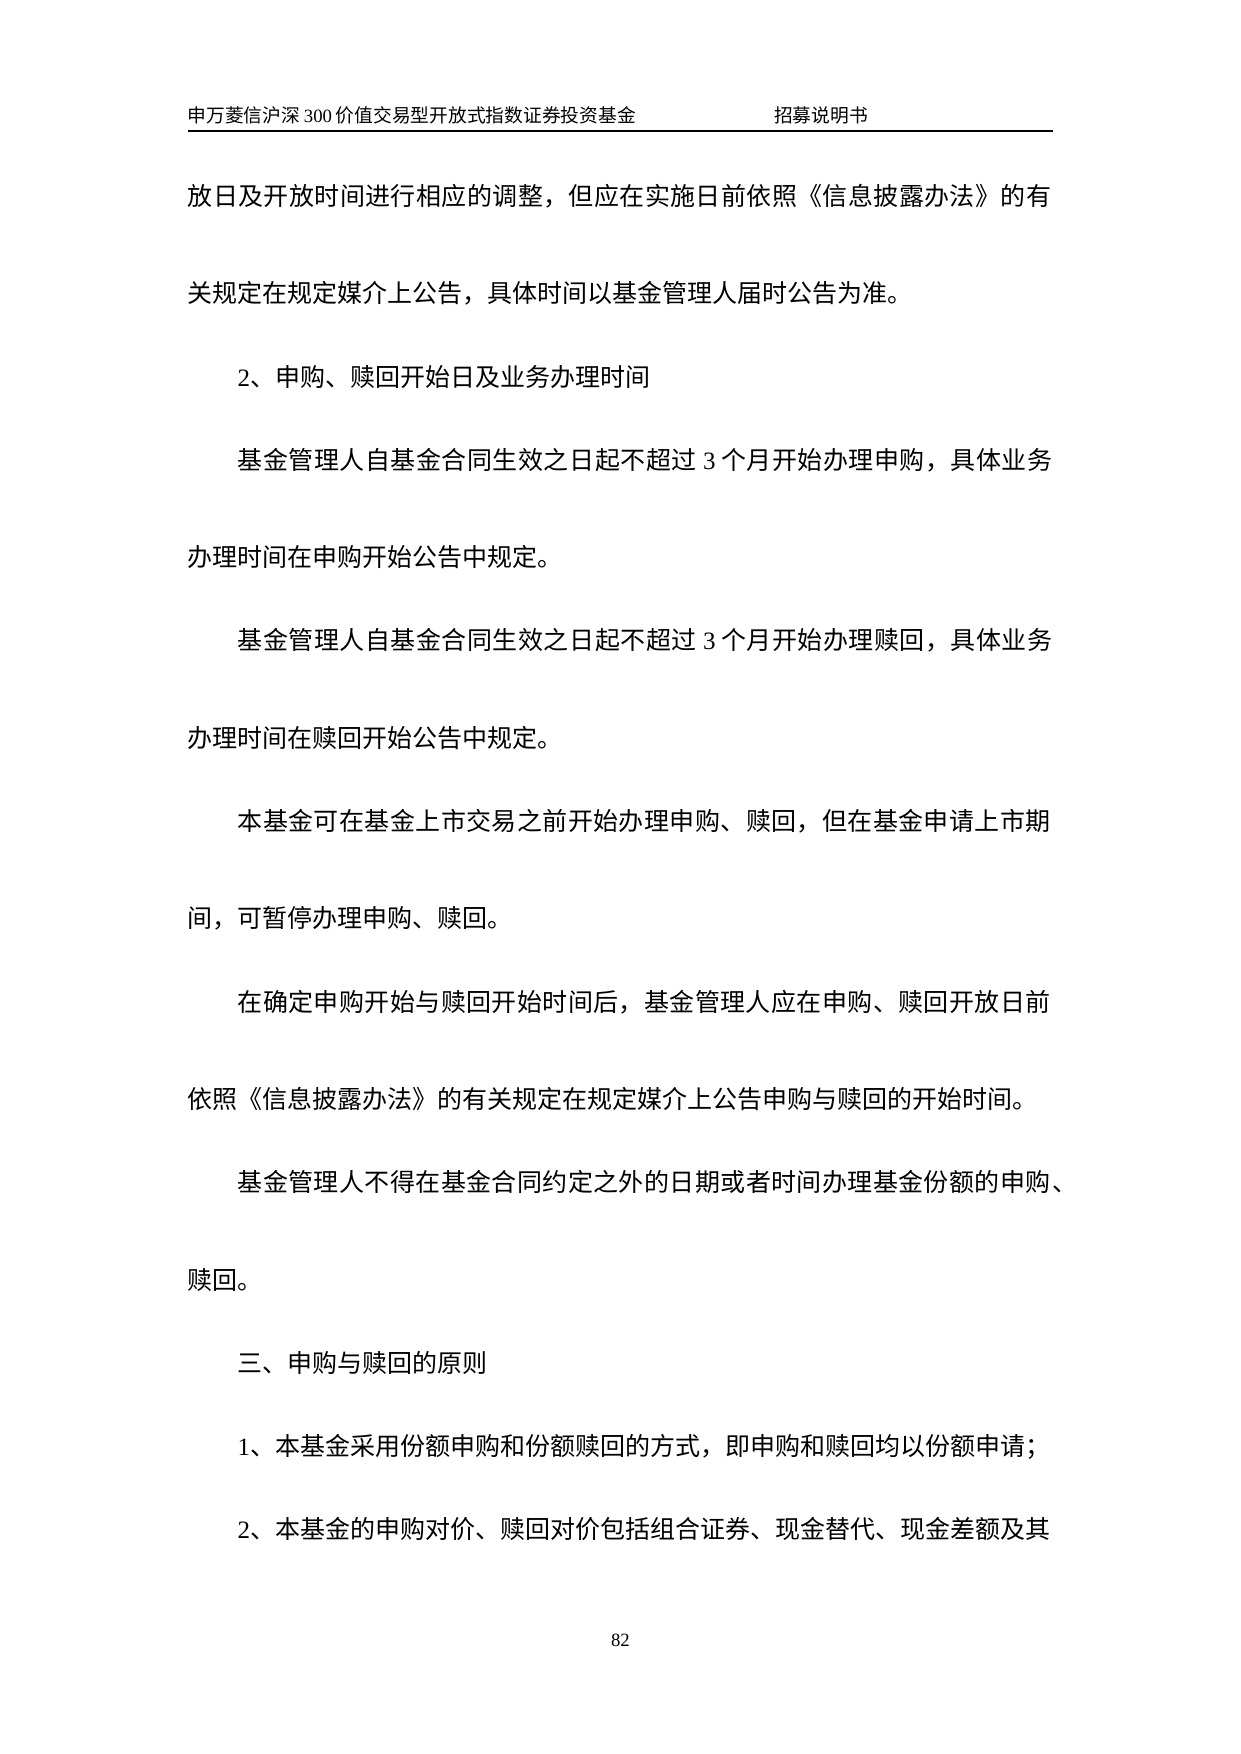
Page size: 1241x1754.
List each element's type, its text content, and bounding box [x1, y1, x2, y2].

text 在确定申购开始与赎回开始时间后，基金管理人应在申购、赎回开放日前依照《信息披露办法》的有关规定在规定媒介上公告申购与赎回的开始时间。 [187, 968, 1053, 1130]
text 三、申购与赎回的原则 [187, 1329, 1053, 1394]
text 基金管理人自基金合同生效之日起不超过3个月开始办理申购，具体业务办理时间在申购开始公告中规定。 [187, 426, 1053, 588]
text 基金管理人自基金合同生效之日起不超过3个月开始办理赎回，具体业务办理时间在赎回开始公告中规定。 [187, 606, 1053, 769]
text 1、本基金采用份额申购和份额赎回的方式，即申购和赎回均以份额申请； [187, 1412, 1053, 1477]
text 基金管理人不得在基金合同约定之外的日期或者时间办理基金份额的申购、赎回。 [187, 1148, 1053, 1311]
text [187, 1495, 1053, 1560]
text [187, 162, 1053, 324]
text 本基金可在基金上市交易之前开始办理申购、赎回，但在基金申请上市期间，可暂停办理申购、赎回。 [187, 787, 1053, 949]
text 2、申购、赎回开始日及业务办理时间 [187, 343, 1053, 408]
